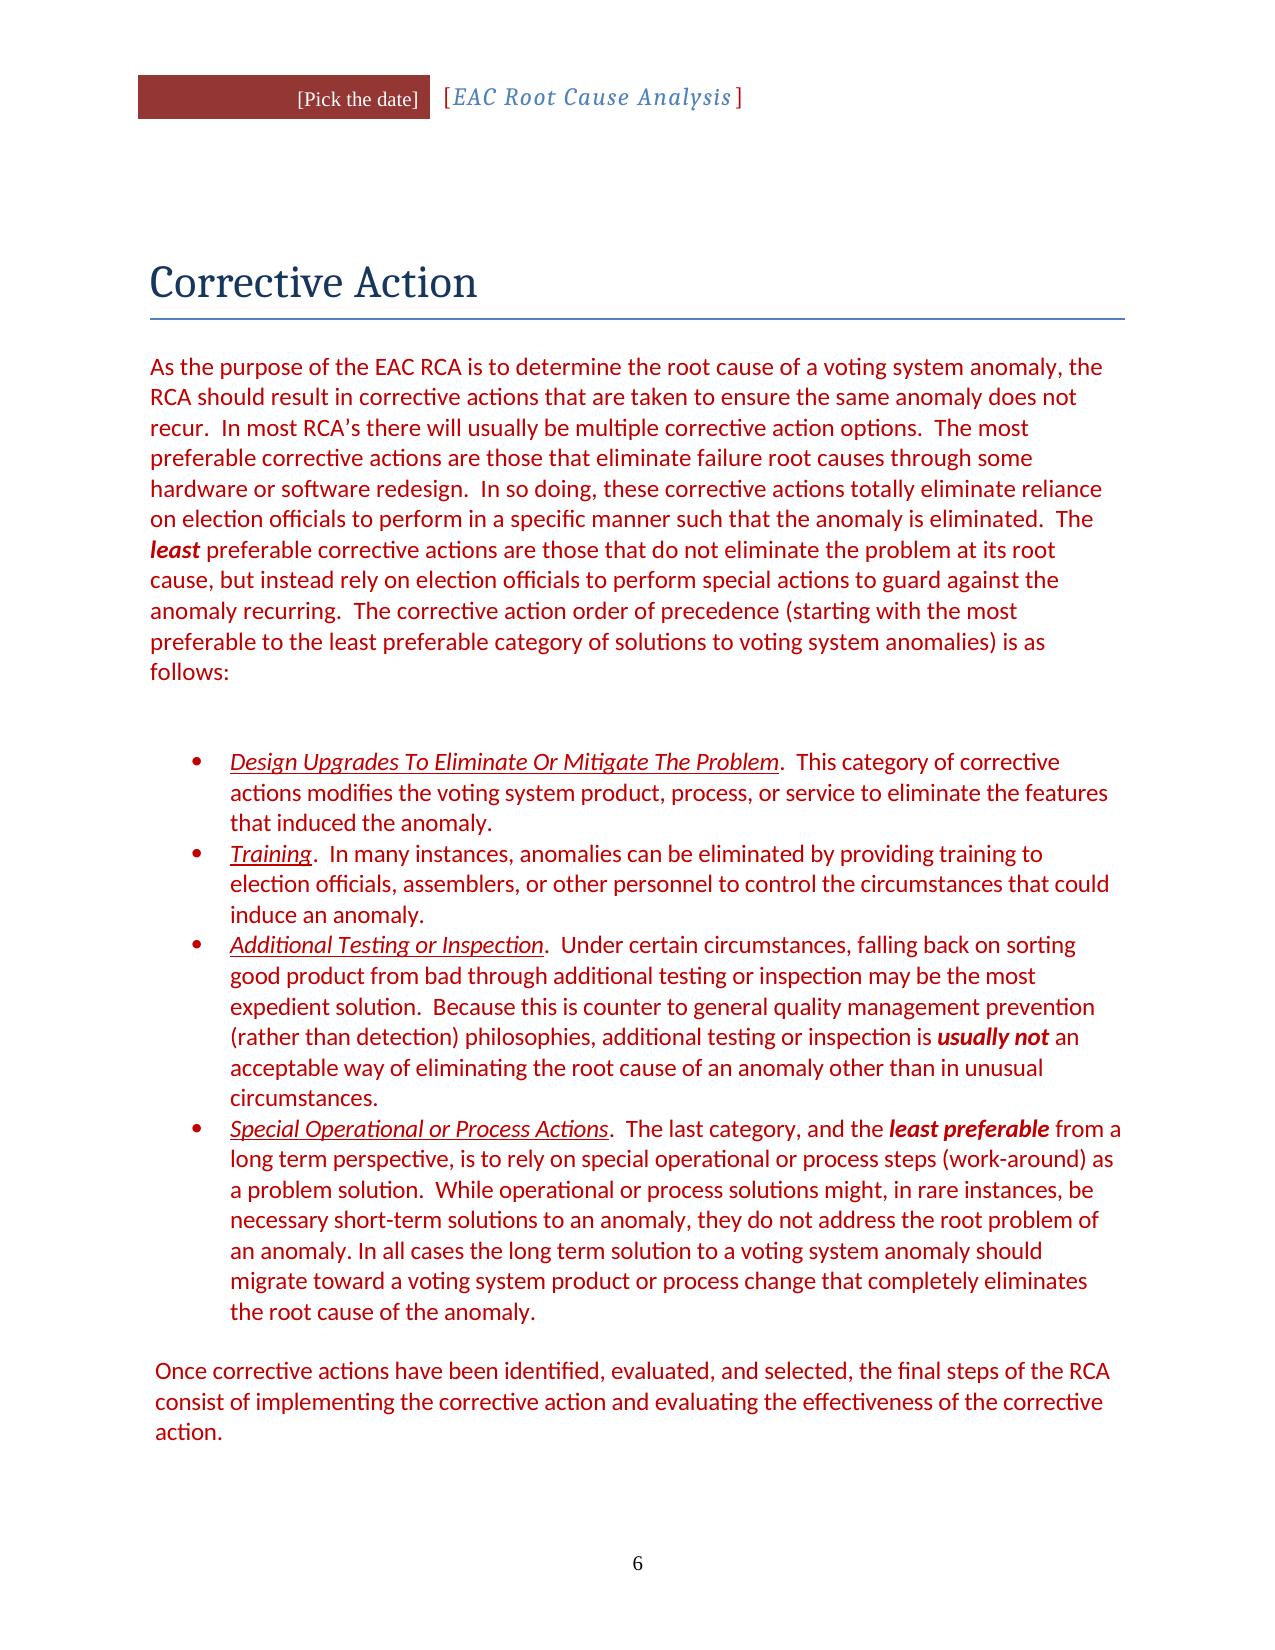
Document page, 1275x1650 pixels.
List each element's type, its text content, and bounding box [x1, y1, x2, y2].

title Corrective Action [150, 257, 1125, 318]
list Training. In many instances, anomalies can be eliminated by providing training to election officials, assemblers, or other personnel to control the circumstances that could induce an anomaly. [192, 838, 1125, 929]
text Once corrective actions have been identified, evaluated, and selected, the final steps of the RCA consist of implementing the corrective action and evaluating the effectiveness of the corrective action. [155, 1356, 1125, 1447]
list Design Upgrades To Eliminate Or Mitigate The Problem. This category of corrective actions modifies the voting system product, process, or service to eliminate the features that induced the anomaly. [192, 746, 1125, 838]
list Special Operational or Process Actions. The last category, and the least preferable from a long term perspective, is to rely on special operational or process steps (work-around) as a problem solution. While operational or process solutions might, in rare instances, be necessary short-term solutions to an anomaly, they do not address the root problem of an anomaly. In all cases the long term solution to a voting system anomaly should migrate toward a voting system product or process change that completely eliminates the root cause of the anomaly. [192, 1113, 1125, 1326]
text As the purpose of the EAC RCA is to determine the root cause of a voting system anomaly, the RCA should result in corrective actions that are taken to ensure the same anomaly does not recur. In most RCA’s there will usually be multiple corrective action options. The most preferable corrective actions are those that eliminate failure root causes through some hardware or software redesign. In so doing, these corrective actions totally eliminate reliance on election officials to perform in a specific manner such that the anomaly is eliminated. The least preferable corrective actions are those that do not eliminate the problem at its root cause, but instead rely on election officials to perform special actions to guard against the anomaly recurring. The corrective action order of precedence (starting with the most preferable to the least preferable category of solutions to voting system anomalies) is as follows: [150, 351, 1125, 687]
list Additional Testing or Inspection. Under certain circumstances, falling back on sorting good product from bad through additional testing or inspection may be the most expedient solution. Because this is counter to general quality management prevention (rather than detection) philosophies, additional testing or inspection is usually not an acceptable way of eliminating the root cause of an anomaly other than in unusual circumstances. [192, 929, 1125, 1113]
